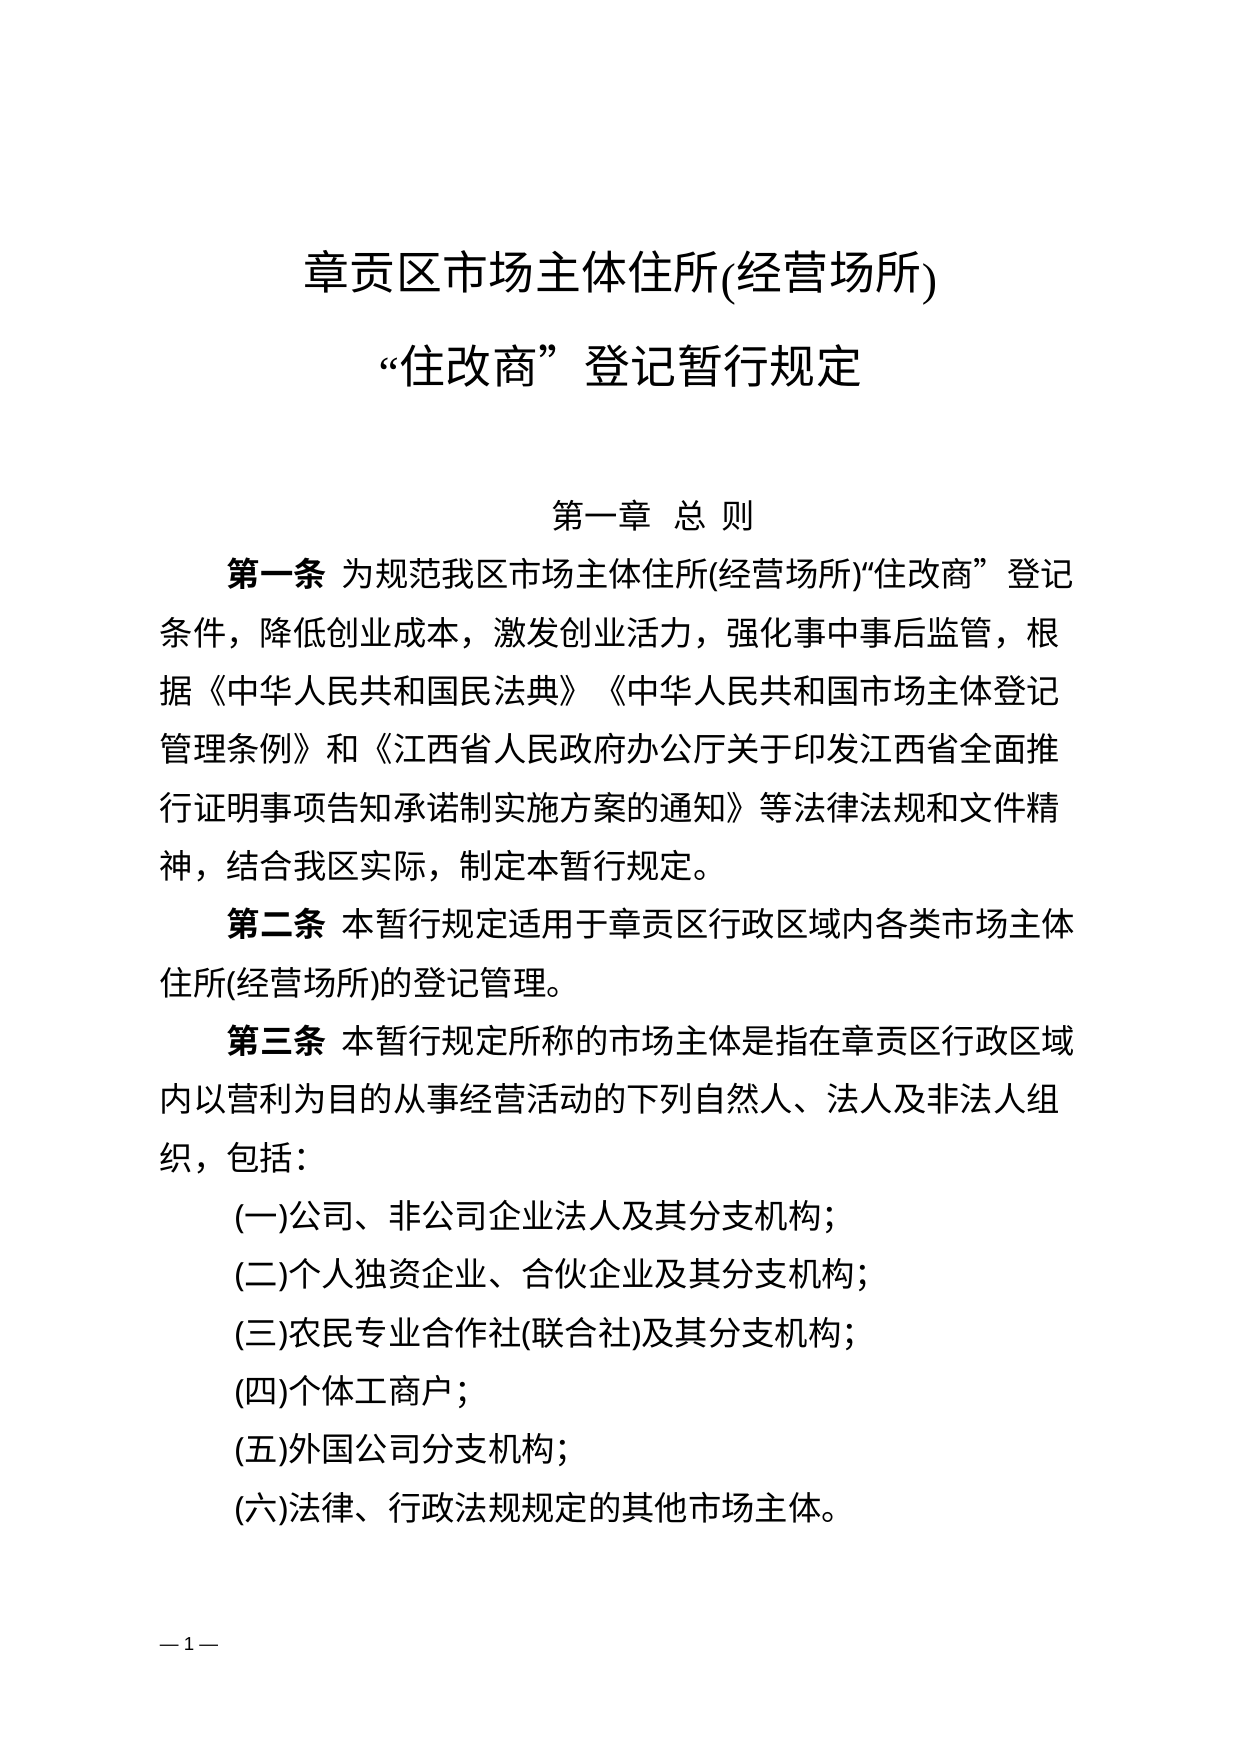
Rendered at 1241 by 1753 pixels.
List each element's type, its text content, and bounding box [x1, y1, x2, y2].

text “住改商”登记暂行规定 [159, 330, 1081, 423]
text 第三条 本暂行规定所称的市场主体是指在章贡区行政区域内以营利为目的从事经营活动的下列自然人、法人及非法人组织，包括： [159, 1007, 1081, 1182]
text (六)法律、行政法规规定的其他市场主体。 [159, 1473, 1081, 1532]
text (四)个体工商户； [159, 1357, 1081, 1415]
text 第二条 本暂行规定适用于章贡区行政区域内各类市场主体住所(经营场所)的登记管理。 [159, 890, 1081, 1007]
text 第一条 为规范我区市场主体住所(经营场所)“住改商”登记条件，降低创业成本，激发创业活力，强化事中事后监管，根据《中华人民共和国民法典》《中华人民共和国市场主体登记管理条例》和《江西省人民政府办公厅关于印发江西省全面推行证明事项告知承诺制实施方案的通知》等法律法规和文件精神，结合我区实际，制定本暂行规定。 [159, 540, 1081, 890]
text (五)外国公司分支机构； [159, 1415, 1081, 1473]
text 第一章 总 则 [159, 482, 1081, 540]
text 章贡区市场主体住所(经营场所) [159, 236, 1081, 330]
text (一)公司、非公司企业法人及其分支机构； [159, 1182, 1081, 1240]
text (二)个人独资企业、合伙企业及其分支机构； [159, 1240, 1081, 1298]
text (三)农民专业合作社(联合社)及其分支机构； [159, 1298, 1081, 1357]
